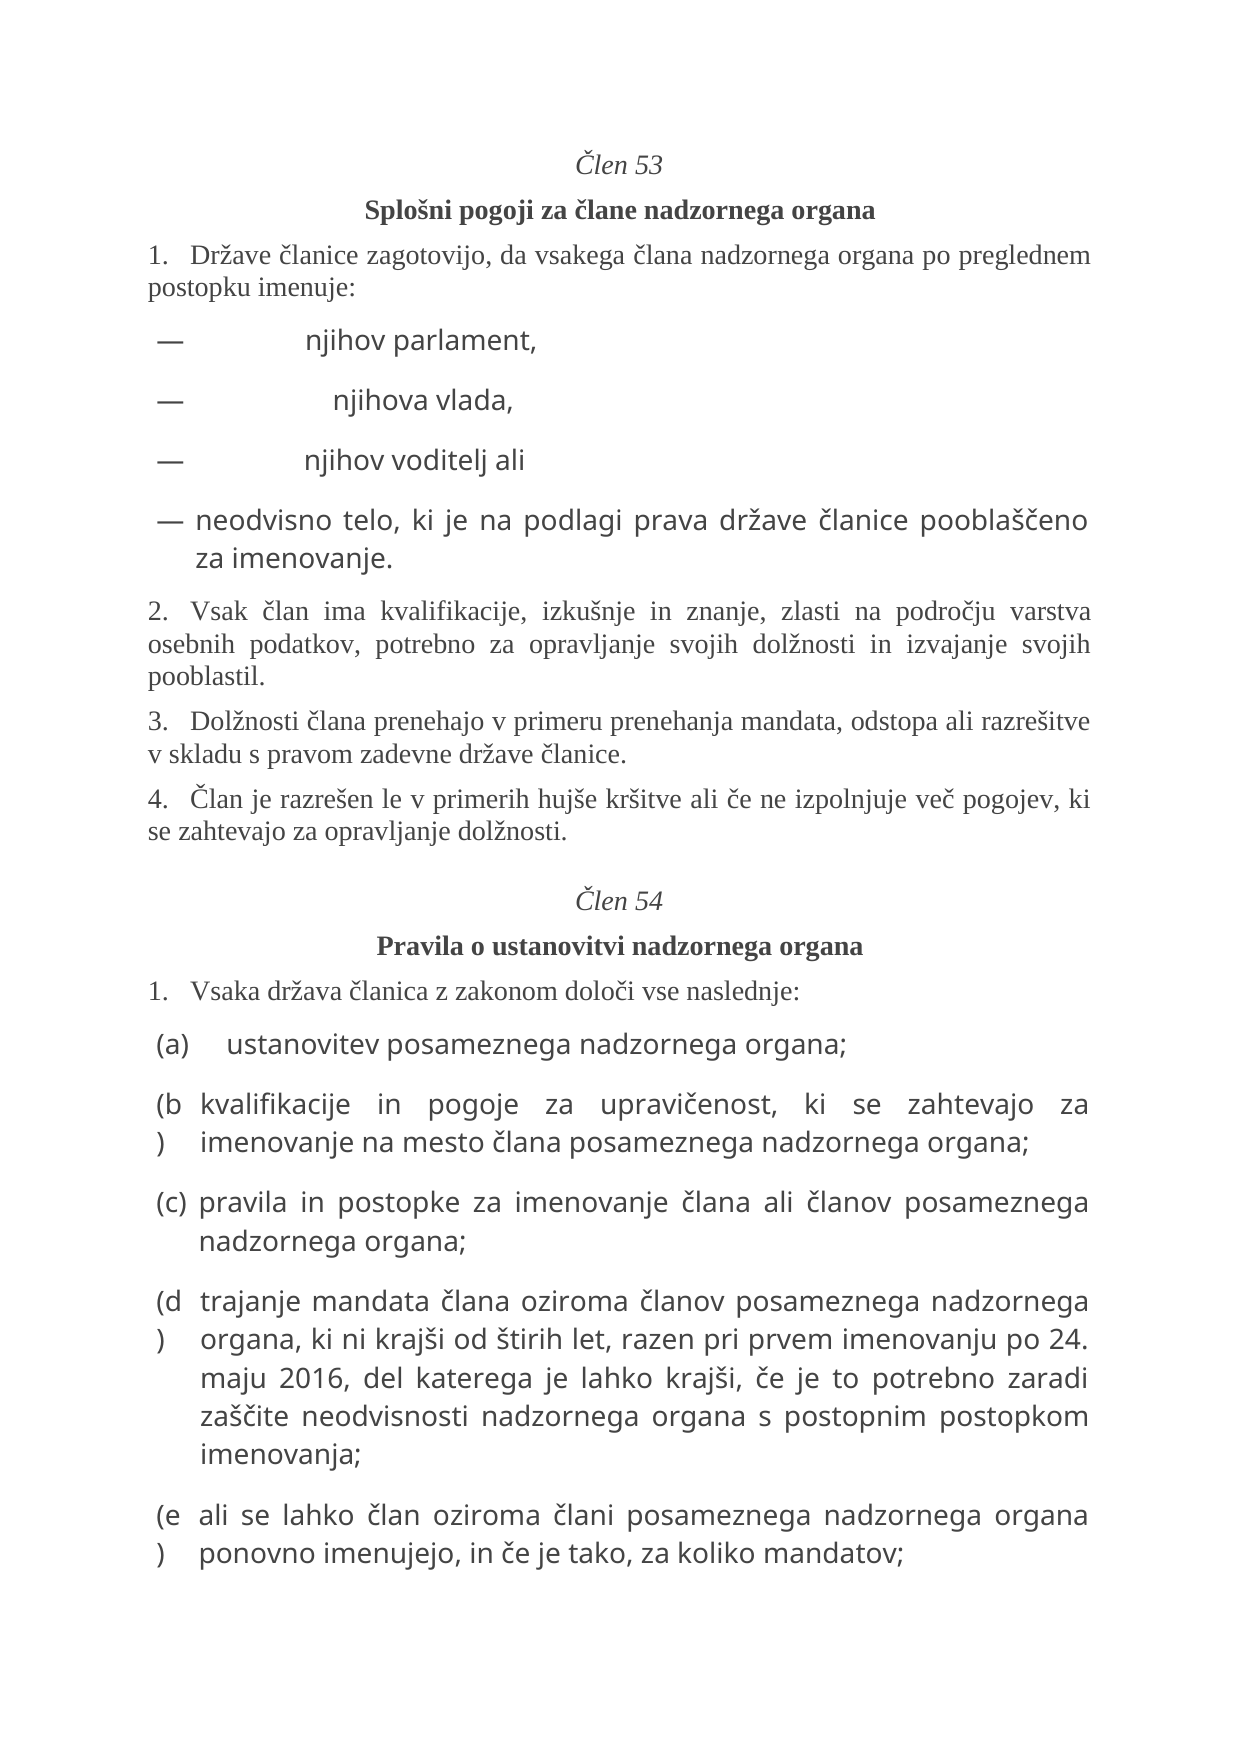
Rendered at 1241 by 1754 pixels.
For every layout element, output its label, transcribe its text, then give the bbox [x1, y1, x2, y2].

table_header — [149, 425, 295, 482]
table_header — [149, 365, 324, 421]
table_header (d) [149, 1266, 191, 1476]
table_header njihov voditelj ali [297, 425, 1093, 482]
table_header (b) [149, 1069, 191, 1164]
table_header ustanovitev posameznega nadzornega organa; [219, 1008, 1093, 1065]
table_header neodvisno telo, ki je na podlagi prava države članice pooblaščeno za imenovanje. [188, 485, 1093, 580]
text Člen 53 [148, 148, 1093, 180]
table_header pravila in postopke za imenovanje člana ali članov posameznega nadzornega organa; [191, 1167, 1093, 1262]
table_header ali se lahko član oziroma člani posameznega nadzornega organa ponovno imenujejo, in če je tako, za koliko mandatov; [191, 1479, 1093, 1574]
text 2. Vsak član ima kvalifikacije, izkušnje in znanje, zlasti na področju varstva osebnih podatkov, potrebno za opravljanje svojih dolžnosti in izvajanje svojih pooblastil. [148, 594, 1093, 692]
table_header njihova vlada, [325, 365, 1093, 421]
table_header kvalifikacije in pogoje za upravičenost, ki se zahtevajo za imenovanje na mesto člana posameznega nadzornega organa; [193, 1069, 1093, 1164]
table_header (c) [149, 1167, 190, 1262]
table_header (a) [149, 1008, 218, 1065]
table_header trajanje mandata člana oziroma članov posameznega nadzornega organa, ki ni krajši od štirih let, razen pri prvem imenovanju po 24. maju 2016, del katerega je lahko krajši, če je to potrebno zaradi zaščite neodvisnosti nadzornega organa s postopnim postopkom imenovanja; [193, 1266, 1093, 1476]
text 4. Član je razrešen le v primerih hujše kršitve ali če ne izpolnjuje več pogojev, ki se zahtevajo za opravljanje dolžnosti. [148, 782, 1093, 847]
text Splošni pogoji za člane nadzornega organa [148, 193, 1093, 225]
text 1. Države članice zagotovijo, da vsakega člana nadzornega organa po preglednem postopku imenuje: [148, 238, 1093, 303]
table_header (e) [149, 1479, 190, 1574]
table_header njihov parlament, [298, 304, 1093, 361]
table_header — [149, 304, 296, 361]
text Člen 54 [148, 884, 1093, 917]
text 3. Dolžnosti člana prenehajo v primeru prenehanja mandata, odstopa ali razrešitve v skladu s pravom zadevne države članice. [148, 704, 1093, 769]
text 1. Vsaka država članica z zakonom določi vse naslednje: [148, 974, 1093, 1007]
text Pravila o ustanovitvi nadzornega organa [148, 929, 1093, 962]
table_header — [149, 485, 187, 580]
